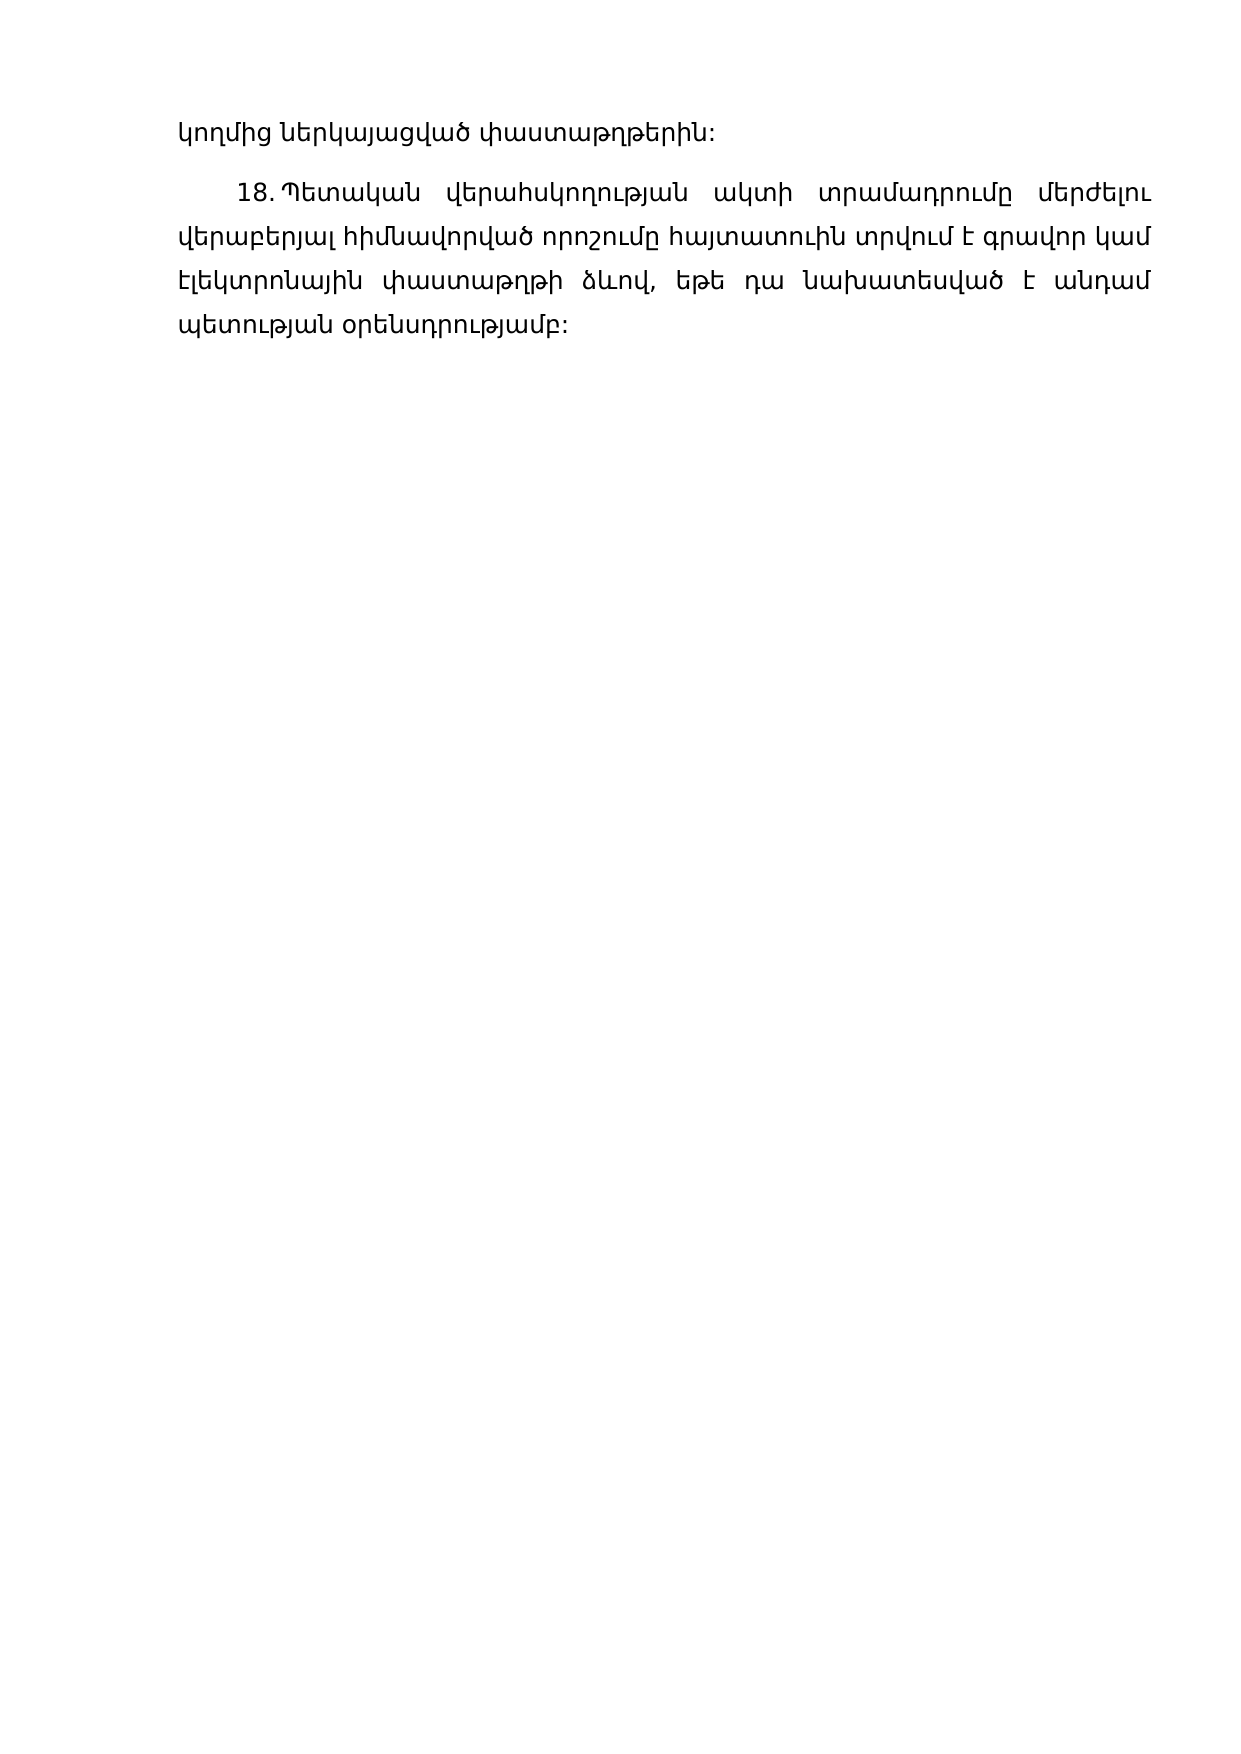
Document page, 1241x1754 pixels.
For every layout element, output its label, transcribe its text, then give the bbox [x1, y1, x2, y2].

text 18. Պետական վերահսկողության ակտի տրամադրումը մերժելու վերաբերյալ հիմնավորված որոշումը հայտատուին տրվում է գրավոր կամ էլեկտրոնային փաստաթղթի ձևով, եթե դա նախատեսված է անդամ պետության օրենսդրությամբ: [177, 178, 1152, 339]
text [177, 118, 1152, 147]
